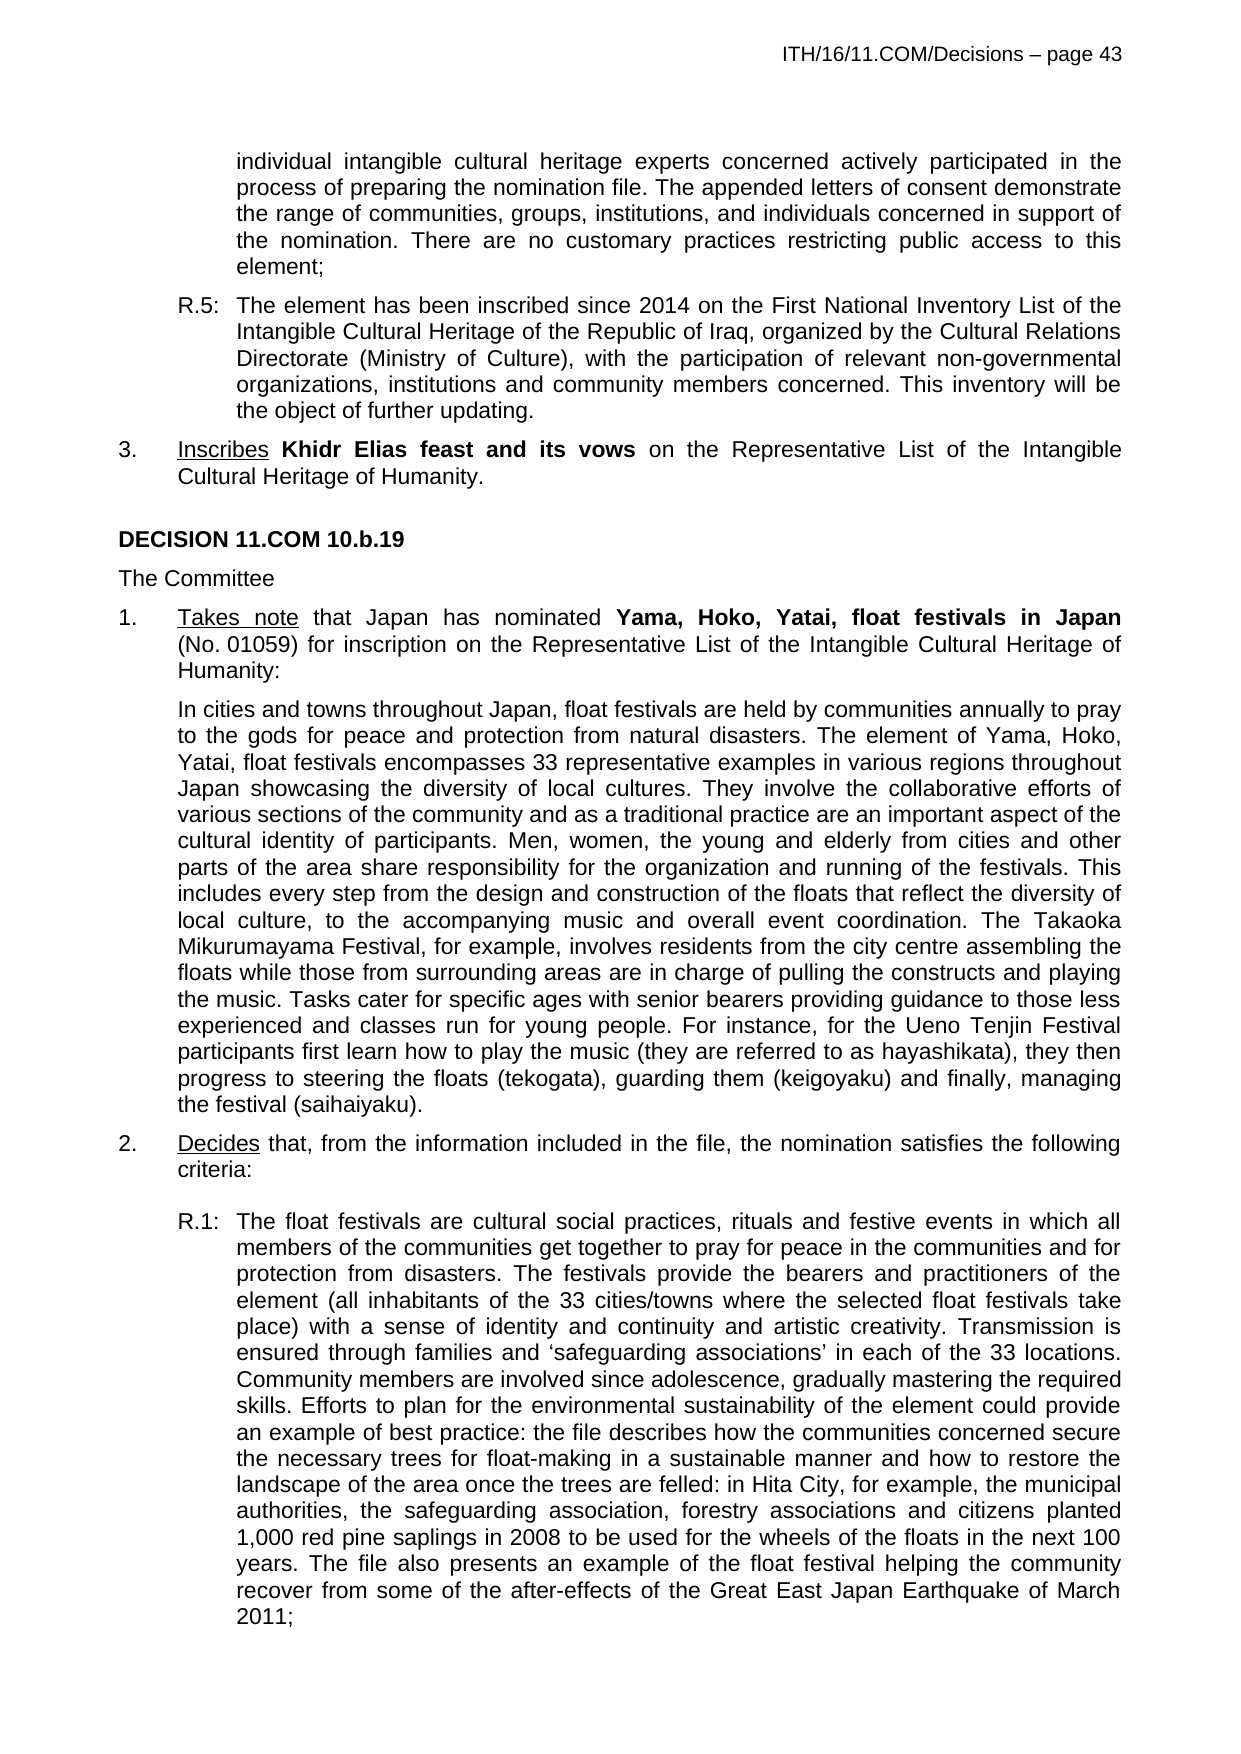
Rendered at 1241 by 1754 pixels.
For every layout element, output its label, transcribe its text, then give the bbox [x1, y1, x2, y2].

list Decides that, from the information included in the file, the nomination satisfies the following criteria: [118, 1130, 1122, 1183]
text DECISION 11.COM 10.b.19 [118, 526, 1122, 553]
text R.5: The element has been inscribed since 2014 on the First National Inventory List of the Intangible Cultural Heritage of the Republic of Iraq, organized by the Cultural Relations Directorate (Ministry of Culture), with the participation of relevant non-governmental organizations, institutions and community members concerned. This inventory will be the object of further updating. [177, 292, 1122, 424]
list Inscribes Khidr Elias feast and its vows on the Representative List of the Intangible Cultural Heritage of Humanity. [118, 436, 1122, 489]
text The Committee [118, 565, 1122, 592]
list Takes note that Japan has nominated Yama, Hoko, Yatai, float festivals in Japan (No. 01059) for inscription on the Representative List of the Intangible Cultural Heritage of Humanity: [118, 604, 1122, 683]
text In cities and towns throughout Japan, float festivals are held by communities annually to pray to the gods for peace and protection from natural disasters. The element of Yama, Hoko, Yatai, float festivals encompasses 33 representative examples in various regions throughout Japan showcasing the diversity of local cultures. They involve the collaborative efforts of various sections of the community and as a traditional practice are an important aspect of the cultural identity of participants. Men, women, the young and elderly from cities and other parts of the area share responsibility for the organization and running of the festivals. This includes every step from the design and construction of the floats that reflect the diversity of local culture, to the accompanying music and overall event coordination. The Takaoka Mikurumayama Festival, for example, involves residents from the city centre assembling the floats while those from surrounding areas are in charge of pulling the constructs and playing the music. Tasks cater for specific ages with senior bearers providing guidance to those less experienced and classes run for young people. For instance, for the Ueno Tenjin Festival participants first learn how to play the music (they are referred to as hayashikata), they then progress to steering the floats (tekogata), guarding them (keigoyaku) and finally, managing the festival (saihaiyaku). [177, 696, 1122, 1117]
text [177, 148, 1122, 279]
text R.1: The float festivals are cultural social practices, rituals and festive events in which all members of the communities get together to pray for peace in the communities and for protection from disasters. The festivals provide the bearers and practitioners of the element (all inhabitants of the 33 cities/towns where the selected float festivals take place) with a sense of identity and continuity and artistic creativity. Transmission is ensured through families and ‘safeguarding associations’ in each of the 33 locations. Community members are involved since adolescence, gradually mastering the required skills. Efforts to plan for the environmental sustainability of the element could provide an example of best practice: the file describes how the communities concerned secure the necessary trees for float-making in a sustainable manner and how to restore the landscape of the area once the trees are felled: in Hita City, for example, the municipal authorities, the safeguarding association, forestry associations and citizens planted 1,000 red pine saplings in 2008 to be used for the wheels of the floats in the next 100 years. The file also presents an example of the float festival helping the community recover from some of the after-effects of the Great East Japan Earthquake of March 2011; [177, 1208, 1122, 1629]
